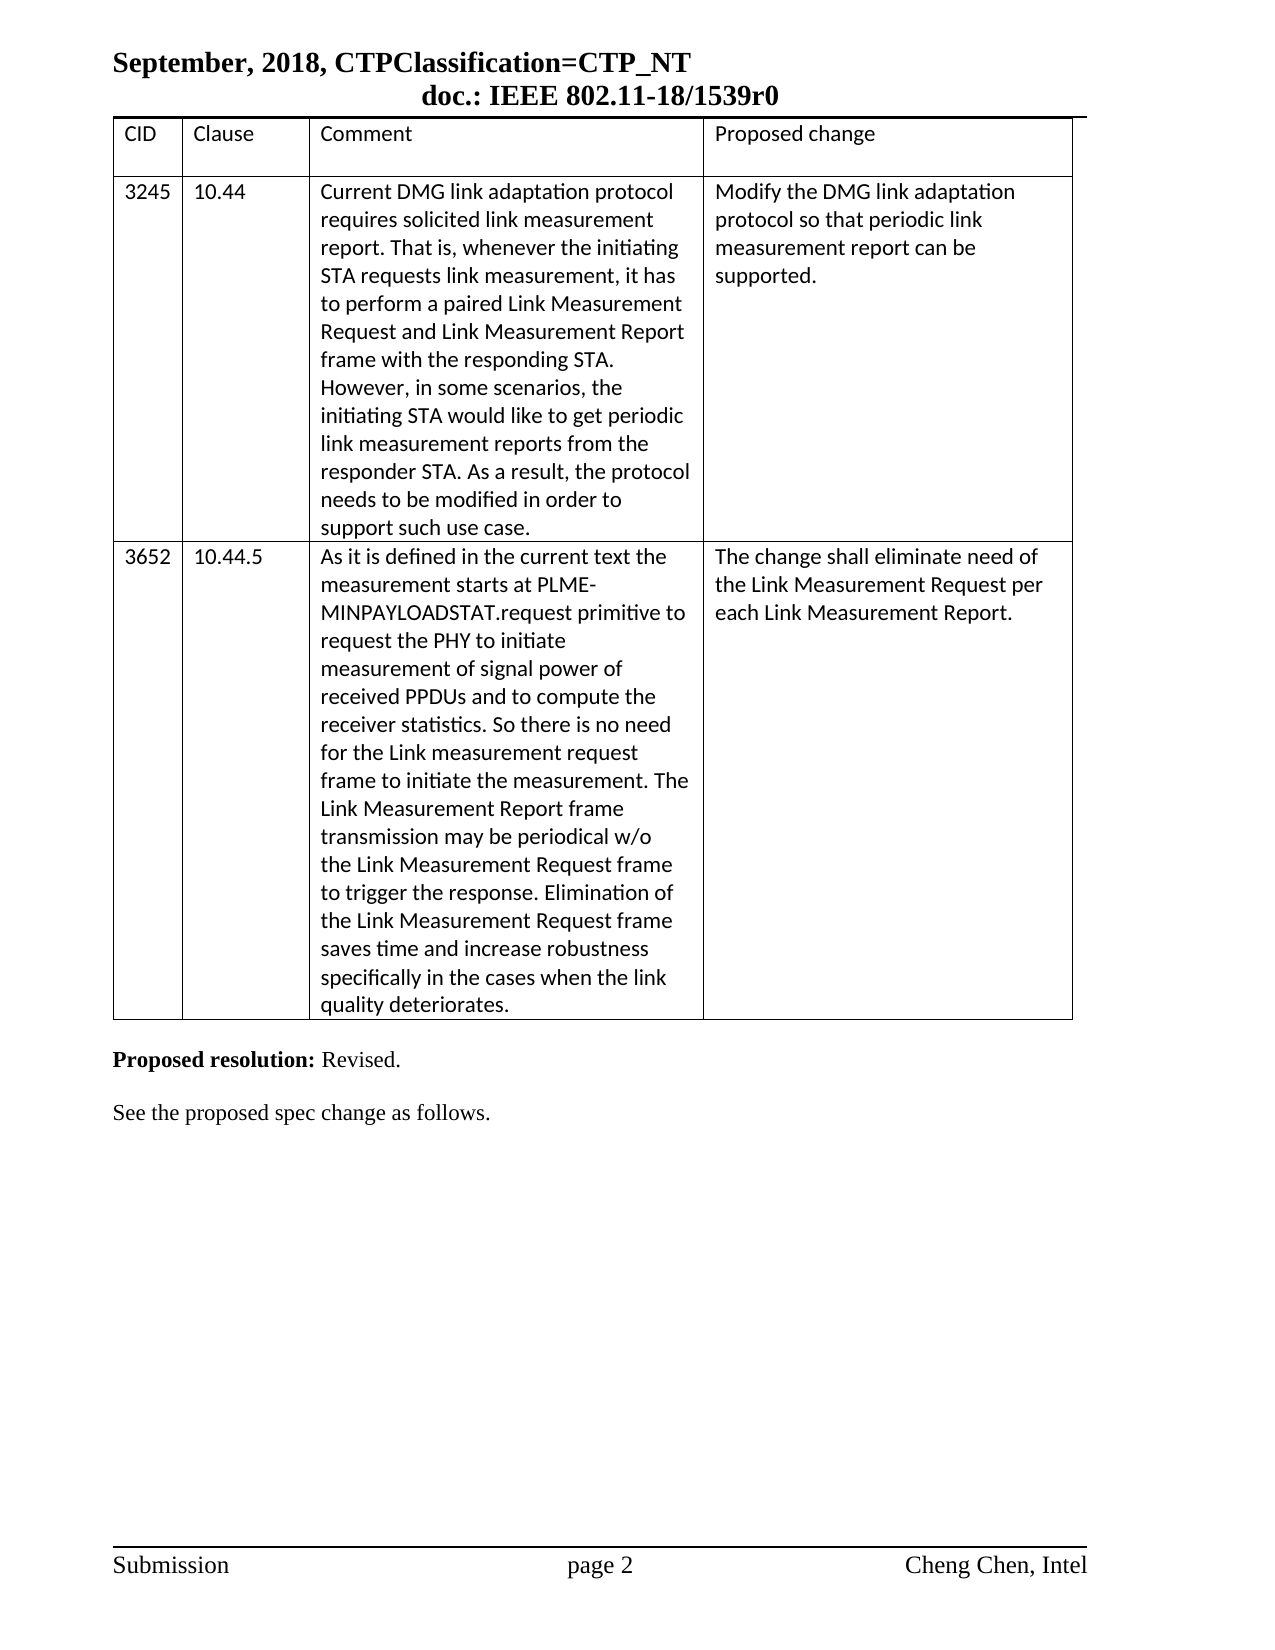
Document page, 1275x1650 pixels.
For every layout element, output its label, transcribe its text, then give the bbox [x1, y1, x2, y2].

table_header Proposed change [704, 119, 1072, 176]
table_cell Current DMG link adaptation protocol requires solicited link measurement report. That is, whenever the initiating STA requests link measurement, it has to perform a paired Link Measurement Request and Link Measurement Report frame with the responding STA. However, in some scenarios, the initiating STA would like to get periodic link measurement reports from the responder STA. As a result, the protocol needs to be modified in order to support such use case. [310, 177, 703, 541]
table_cell 10.44 [183, 177, 309, 541]
table_header CID [114, 119, 182, 176]
table_cell 3245 [114, 177, 182, 541]
text See the proposed spec change as follows. [112, 1099, 1087, 1125]
table_header Comment [310, 119, 703, 176]
text Proposed resolution: Revised. [112, 1046, 1087, 1072]
table_cell As it is defined in the current text the measurement starts at PLME-MINPAYLOADSTAT.request primitive to request the PHY to initiate measurement of signal power of received PPDUs and to compute the receiver statistics. So there is no need for the Link measurement request frame to initiate the measurement. The Link Measurement Report frame transmission may be periodical w/o the Link Measurement Request frame to trigger the response. Elimination of the Link Measurement Request frame saves time and increase robustness specifically in the cases when the link quality deteriorates. [310, 542, 703, 1019]
table_cell Modify the DMG link adaptation protocol so that periodic link measurement report can be supported. [704, 177, 1072, 541]
table_cell 10.44.5 [183, 542, 309, 1019]
table_cell The change shall eliminate need of the Link Measurement Request per each Link Measurement Report. [704, 542, 1072, 1019]
table_header Clause [183, 119, 309, 176]
table_cell 3652 [114, 542, 182, 1019]
